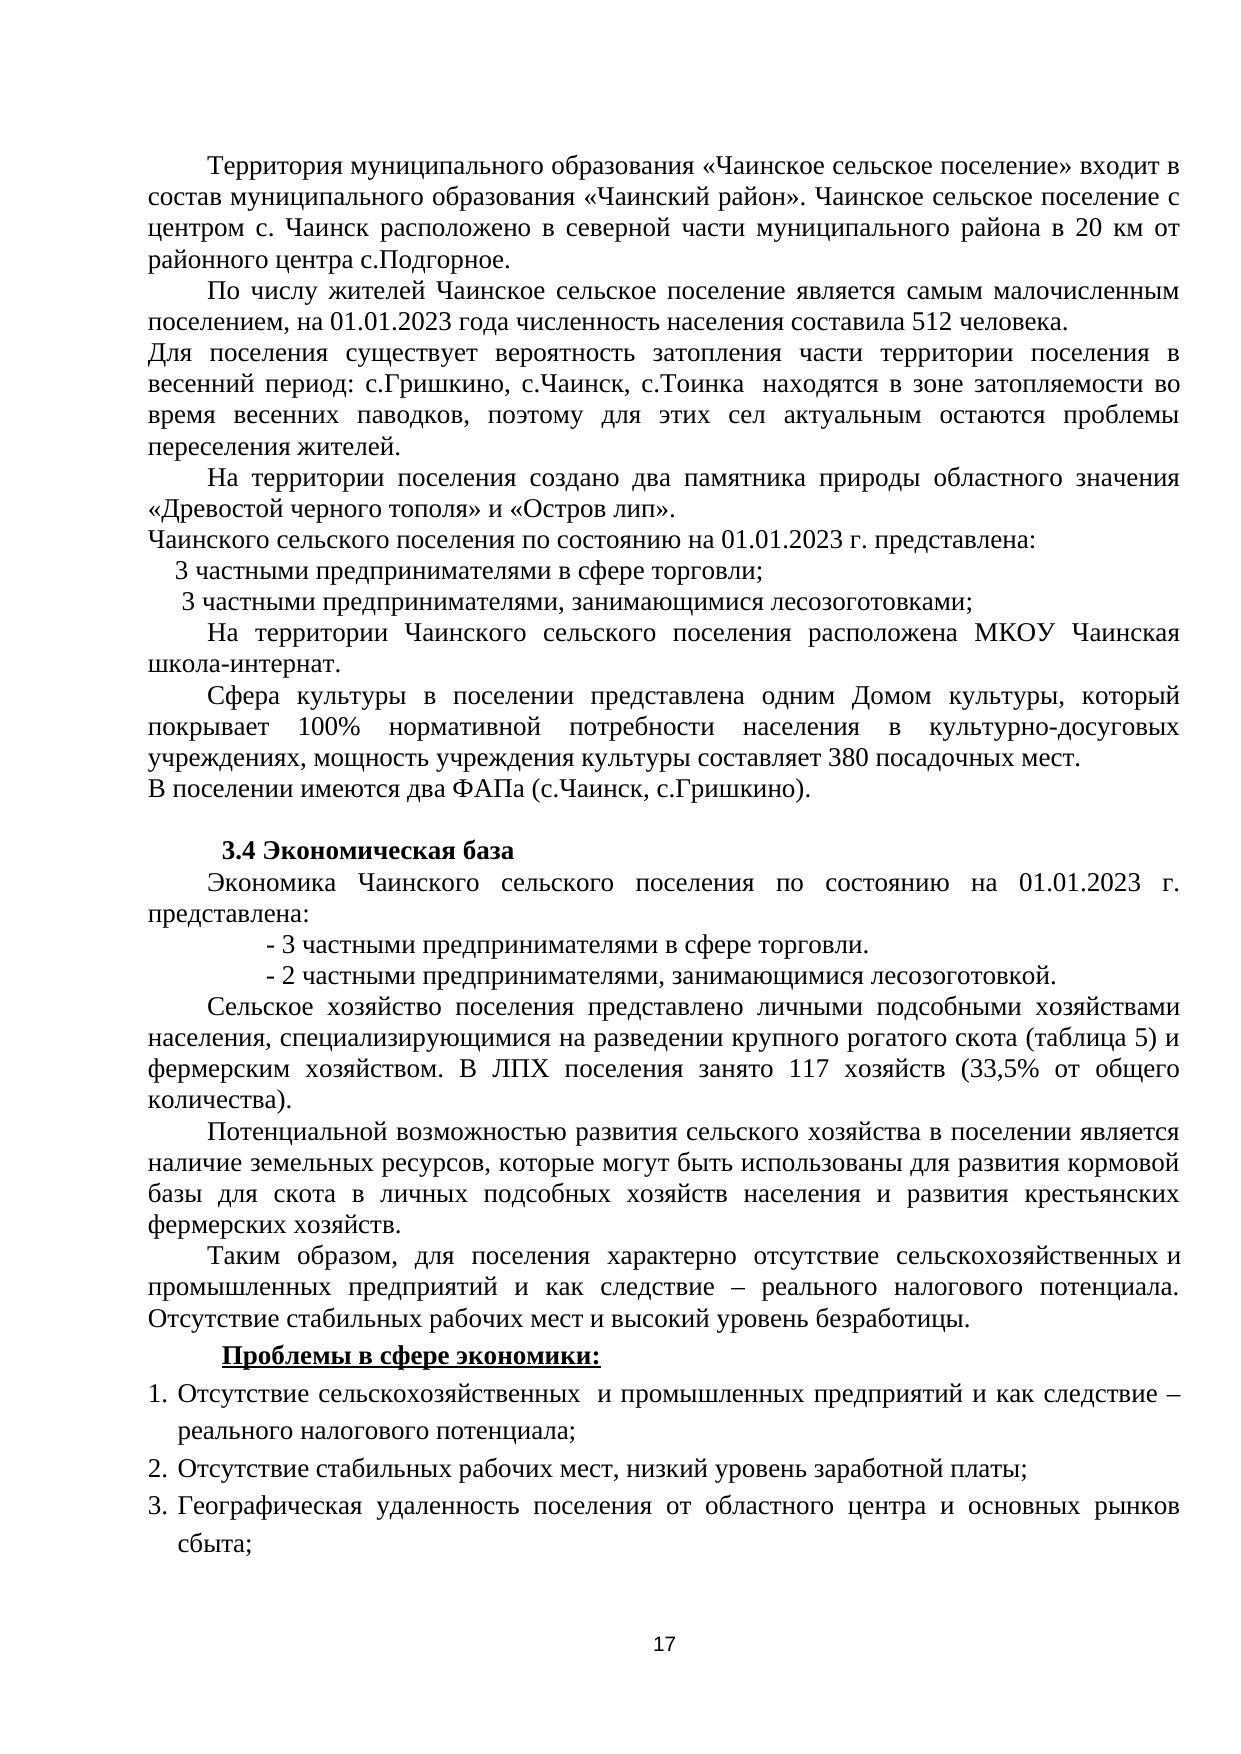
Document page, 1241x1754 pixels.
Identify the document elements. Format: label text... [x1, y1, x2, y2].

text 3 частными предпринимателями, занимающимися лесозоготовками; [148, 585, 1181, 616]
text Для поселения существует вероятность затопления части территории поселения в весенний период: с.Гришкино, с.Чаинск, с.Тоинка находятся в зоне затопляемости во время весенних паводков, поэтому для этих сел актуальным остаются проблемы переселения жителей. [148, 336, 1181, 461]
list Отсутствие стабильных рабочих мест, низкий уровень заработной платы; [148, 1445, 1181, 1483]
text Потенциальной возможностью развития сельского хозяйства в поселении является наличие земельных ресурсов, которые могут быть использованы для развития кормовой базы для скота в личных подсобных хозяйств населения и развития крестьянских фермерских хозяйств. [148, 1115, 1181, 1239]
text - 3 частными предпринимателями в сфере торговли. [148, 928, 1181, 959]
text На территории Чаинского сельского поселения расположена МКОУ Чаинская школа-интернат. [148, 616, 1181, 679]
text Экономика Чаинского сельского поселения по состоянию на 01.01.2023 г. представлена: [148, 866, 1181, 928]
text 3 частными предпринимателями в сфере торговли; [148, 554, 1181, 585]
text Сельское хозяйство поселения представлено личными подсобными хозяйствами населения, специализирующимися на разведении крупного рогатого скота (таблица 5) и фермерским хозяйством. В ЛПХ поселения занято 117 хозяйств (33,5% от общего количества). [148, 990, 1181, 1115]
text Сфера культуры в поселении представлена одним Домом культуры, который покрывает 100% нормативной потребности населения в культурно-досуговых учреждениях, мощность учреждения культуры составляет 380 посадочных мест. [148, 679, 1181, 772]
text По числу жителей Чаинское сельское поселение является самым малочисленным поселением, на 01.01.2023 года численность населения составила 512 человека. [148, 274, 1181, 336]
subtitle 3.4 Экономическая база [148, 834, 1181, 866]
text Территория муниципального образования «Чаинское сельское поселение» входит в состав муниципального образования «Чаинский район». Чаинское сельское поселение с центром с. Чаинск расположено в северной части муниципального района в 20 км от районного центра с.Подгорное. [148, 149, 1181, 274]
text - 2 частными предпринимателями, занимающимися лесозоготовкой. [148, 959, 1181, 990]
list Географическая удаленность поселения от областного центра и основных рынков сбыта; [148, 1483, 1181, 1558]
text На территории поселения создано два памятника природы областного значения «Древостой черного тополя» и «Остров лип». [148, 461, 1181, 523]
text Таким образом, для поселения характерно отсутствие сельскохозяйственных и промышленных предприятий и как следствие – реального налогового потенциала. Отсутствие стабильных рабочих мест и высокий уровень безработицы. [148, 1239, 1181, 1333]
text В поселении имеются два ФАПа (с.Чаинск, с.Гришкино). [148, 772, 1181, 803]
text Чаинского сельского поселения по состоянию на 01.01.2023 г. представлена: [148, 523, 1181, 554]
text Проблемы в сфере экономики: [222, 1333, 1181, 1370]
list Отсутствие сельскохозяйственных и промышленных предприятий и как следствие – реального налогового потенциала; [148, 1370, 1181, 1445]
